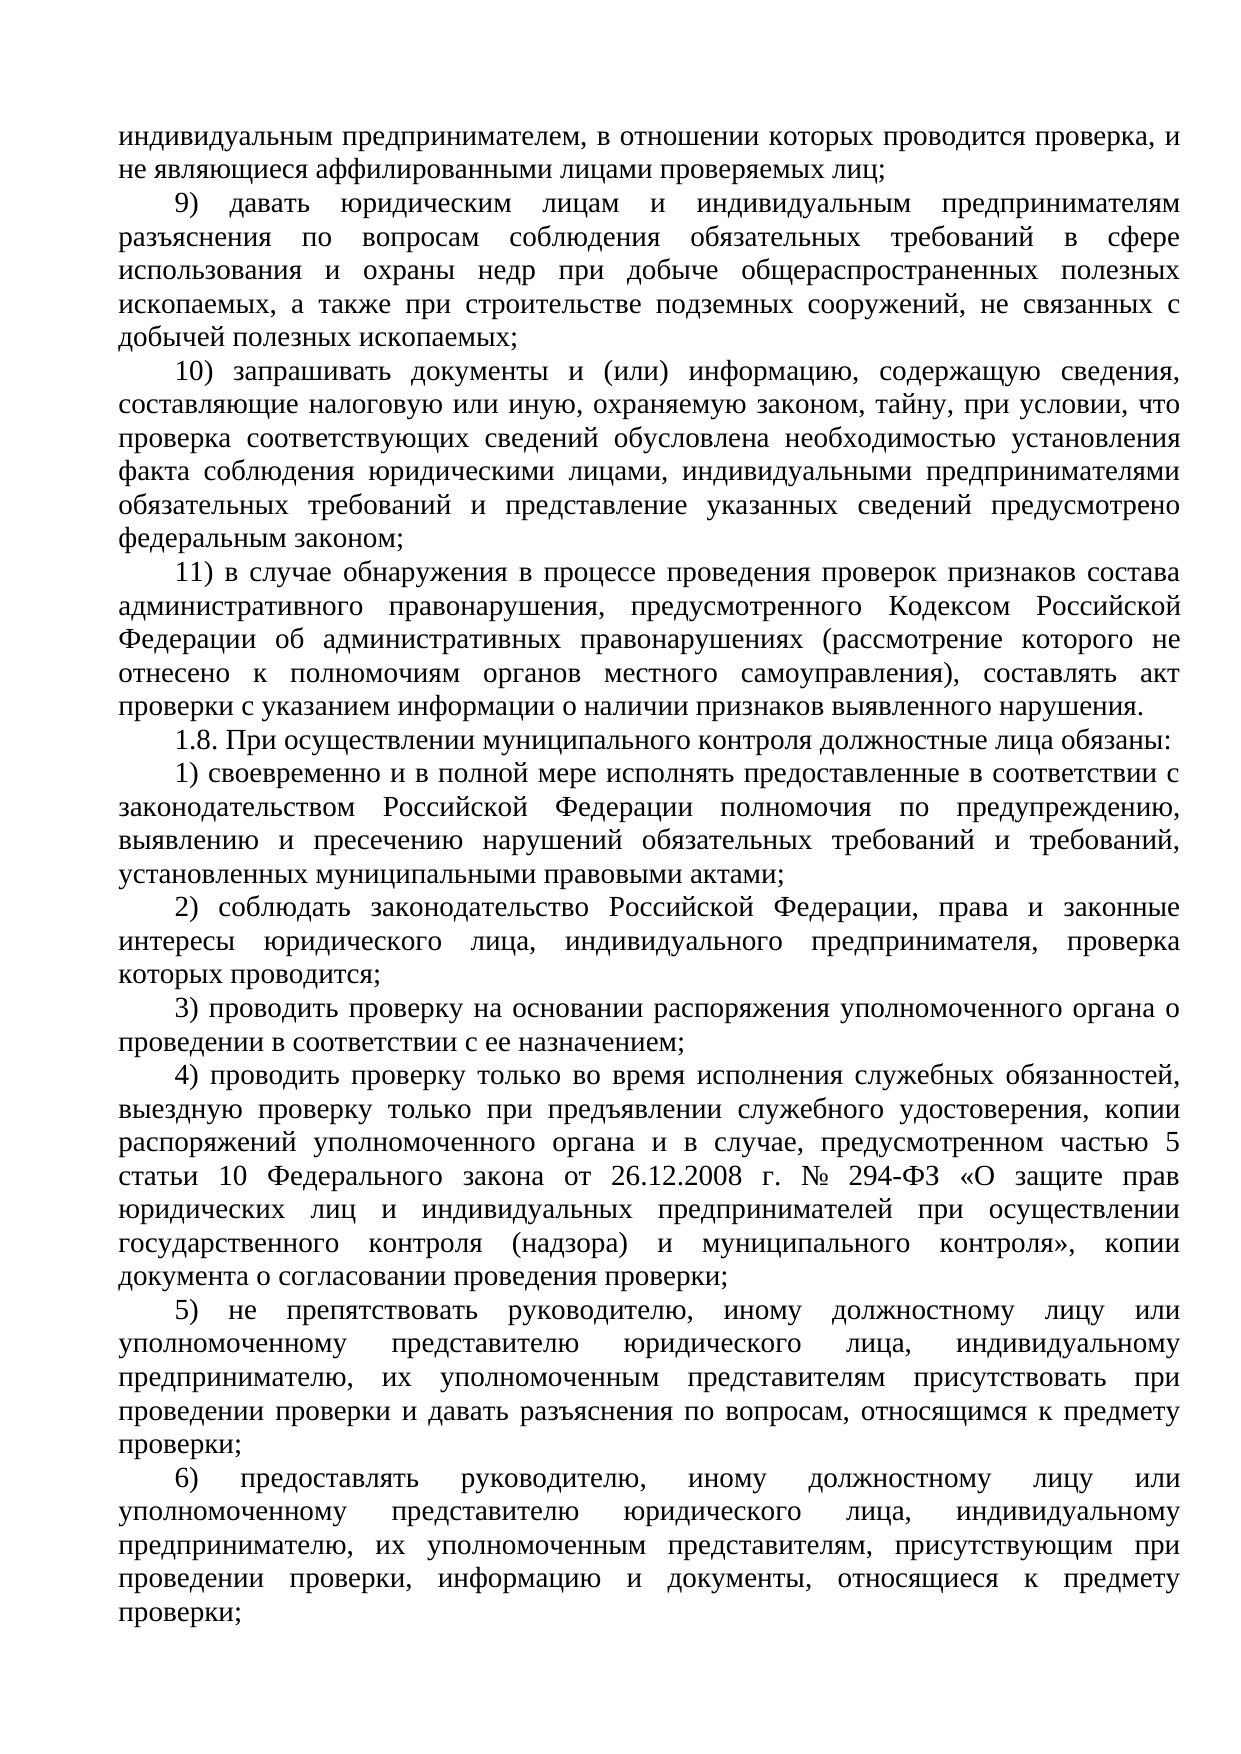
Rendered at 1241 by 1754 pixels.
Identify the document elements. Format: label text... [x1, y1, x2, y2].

text 1) своевременно и в полной мере исполнять предоставленные в соответствии с законодательством Российской Федерации полномочия по предупреждению, выявлению и пресечению нарушений обязательных требований и требований, установленных муниципальными правовыми актами; [118, 755, 1181, 889]
text 5) не препятствовать руководителю, иному должностному лицу или уполномоченному представителю юридического лица, индивидуальному предпринимателю, их уполномоченным представителям присутствовать при проведении проверки и давать разъяснения по вопросам, относящимся к предмету проверки; [118, 1292, 1181, 1460]
text 3) проводить проверку на основании распоряжения уполномоченного органа о проведении в соответствии с ее назначением; [118, 990, 1181, 1057]
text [118, 118, 1181, 185]
text 6) предоставлять руководителю, иному должностному лицу или уполномоченному представителю юридического лица, индивидуальному предпринимателю, их уполномоченным представителям, присутствующим при проведении проверки, информацию и документы, относящиеся к предмету проверки; [118, 1460, 1181, 1627]
text 2) соблюдать законодательство Российской Федерации, права и законные интересы юридического лица, индивидуального предпринимателя, проверка которых проводится; [118, 889, 1181, 990]
text 1.8. При осуществлении муниципального контроля должностные лица обязаны: [118, 722, 1181, 755]
text 10) запрашивать документы и (или) информацию, содержащую сведения, составляющие налоговую или иную, охраняемую законом, тайну, при условии, что проверка соответствующих сведений обусловлена необходимостью установления факта соблюдения юридическими лицами, индивидуальными предпринимателями обязательных требований и представление указанных сведений предусмотрено федеральным законом; [118, 353, 1181, 554]
text 4) проводить проверку только во время исполнения служебных обязанностей, выездную проверку только при предъявлении служебного удостоверения, копии распоряжений уполномоченного органа и в случае, предусмотренном частью 5 статьи 10 Федерального закона от 26.12.2008 г. № 294-ФЗ «О защите прав юридических лиц и индивидуальных предпринимателей при осуществлении государственного контроля (надзора) и муниципального контроля», копии документа о согласовании проведения проверки; [118, 1057, 1181, 1292]
text 11) в случае обнаружения в процессе проведения проверок признаков состава административного правонарушения, предусмотренного Кодексом Российской Федерации об административных правонарушениях (рассмотрение которого не отнесено к полномочиям органов местного самоуправления), составлять акт проверки с указанием информации о наличии признаков выявленного нарушения. [118, 554, 1181, 722]
text 9) давать юридическим лицам и индивидуальным предпринимателям разъяснения по вопросам соблюдения обязательных требований в сфере использования и охраны недр при добыче общераспространенных полезных ископаемых, а также при строительстве подземных сооружений, не связанных с добычей полезных ископаемых; [118, 185, 1181, 353]
